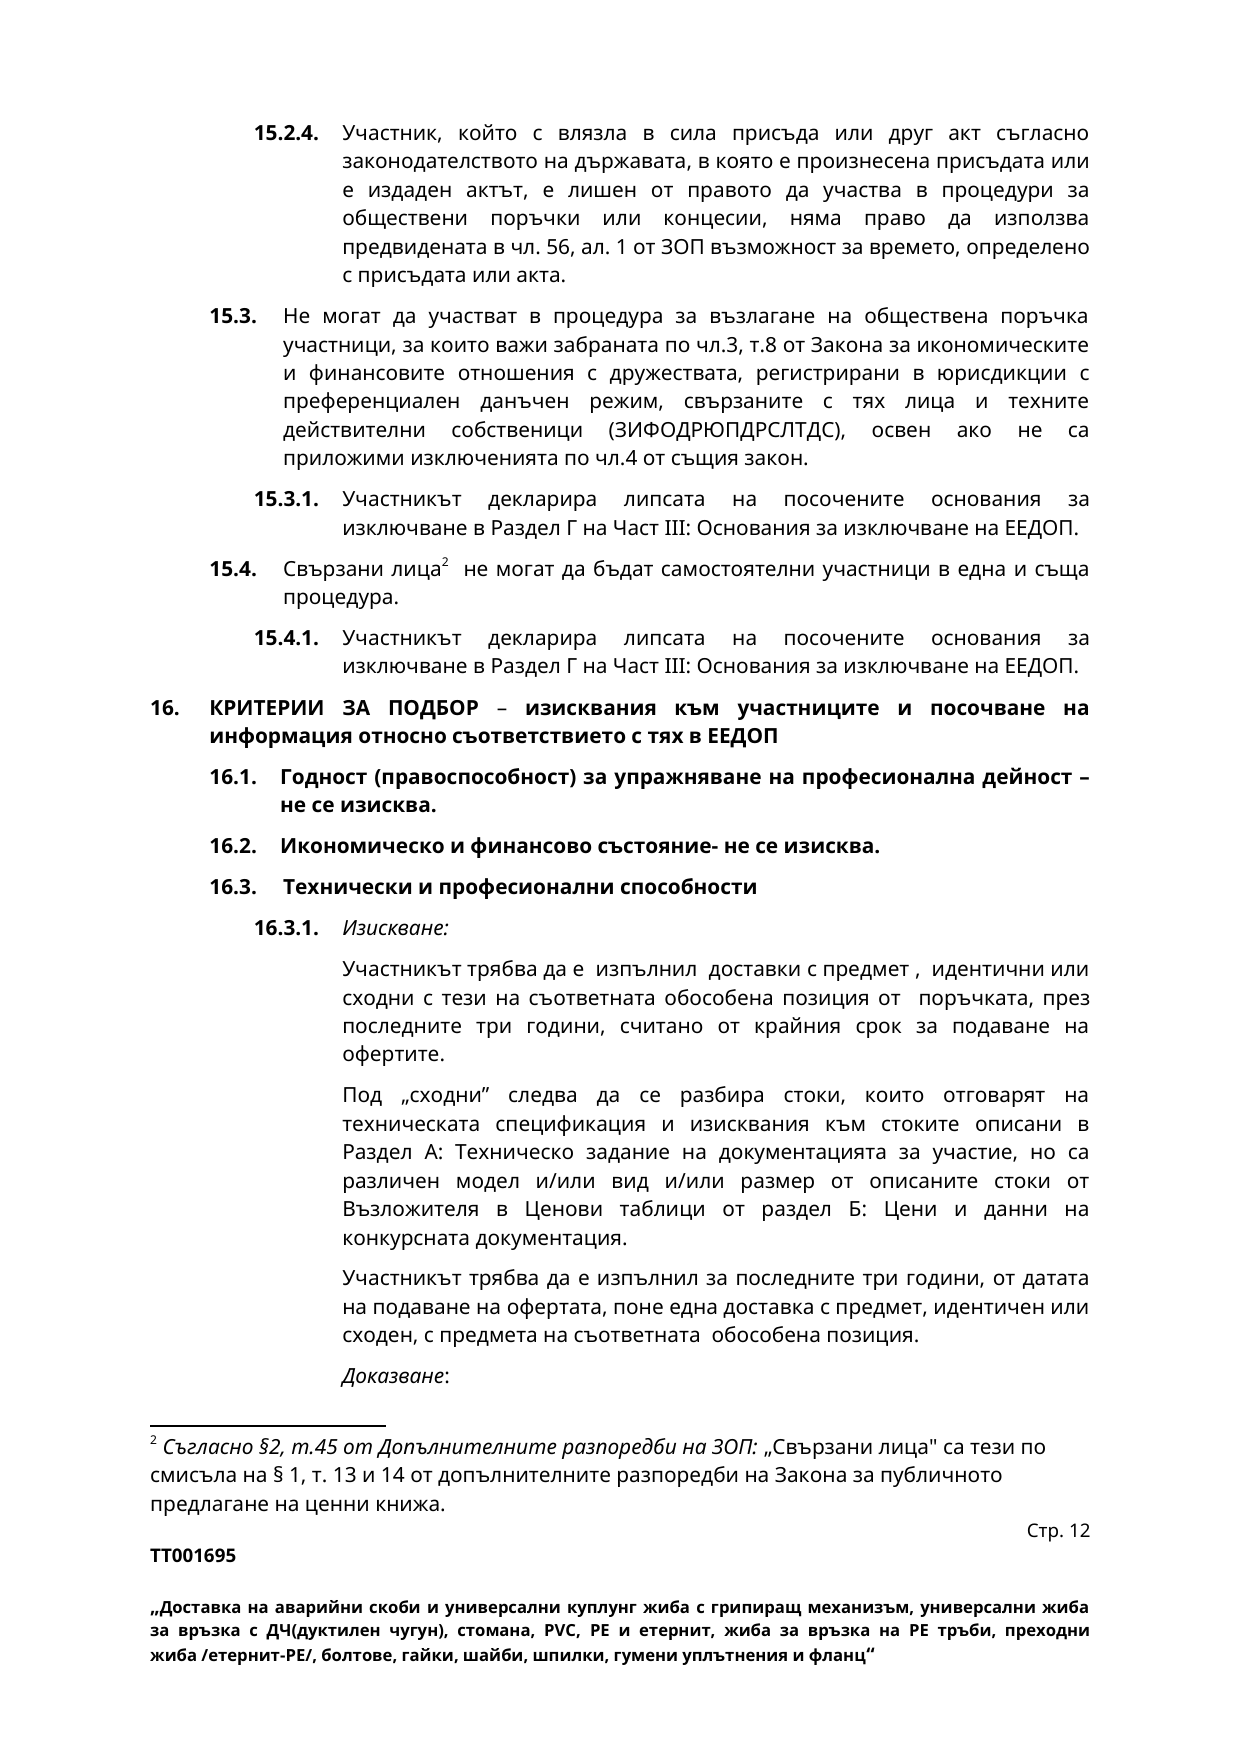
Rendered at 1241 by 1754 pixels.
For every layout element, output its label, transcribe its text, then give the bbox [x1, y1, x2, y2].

list Участникът декларира липсата на посочените основания за изключване в Раздел Г на Част III: Основания за изключване на ЕЕДОП. [253, 484, 1090, 541]
list Технически и професионални способности [209, 872, 1090, 901]
list Свързани лица не могат да бъдат самостоятелни участници в една и съща процедура. [209, 554, 1090, 611]
text Участникът трябва да е изпълнил за последните три години, от датата на подаване на офертата, поне една доставка с предмет, идентичен или сходен, с предмета на съответната обособена позиция. [342, 1263, 1090, 1349]
list КРИТЕРИИ ЗА ПОДБОР – изисквания към участниците и посочване на информация относно съответствието с тях в ЕЕДОП [150, 693, 1090, 749]
list Годност (правоспособност) за упражняване на професионална дейност – не се изисква. [209, 762, 1090, 819]
list Участникът декларира липсата на посочените основания за изключване в Раздел Г на Част III: Основания за изключване на ЕЕДОП. [253, 623, 1090, 680]
list Икономическо и финансово състояние- не се изисква. [209, 831, 1090, 860]
list Не могат да участват в процедура за възлагане на обществена поръчка участници, за които важи забраната по чл.3, т.8 от Закона за икономическите и финансовите отношения с дружествата, регистрирани в юрисдикции с преференциален данъчен режим, свързаните с тях лица и техните действителни собственици (ЗИФОДРЮПДРСЛТДС), освен ако не са приложими изключенията по чл.4 от същия закон. [209, 301, 1090, 472]
text Под „сходни” следва да се разбира стоки, които отговарят на техническата спецификация и изисквания към стоките описани в Раздел А: Техническо задание на документацията за участие, но са различен модел и/или вид и/или размер от описаните стоки от Възложителя в Ценови таблици от раздел Б: Цени и данни на конкурсната документация. [342, 1080, 1090, 1251]
text Доказване: [342, 1361, 1090, 1390]
list Изискване: [253, 913, 1090, 942]
list Участник, който с влязла в сила присъда или друг акт съгласно законодателството на държавата, в която е произнесена присъдата или е издаден актът, е лишен от правото да участва в процедури за обществени поръчки или концесии, няма право да използва предвидената в чл. 56, ал. 1 от ЗОП възможност за времето, определено с присъдата или акта. [253, 118, 1090, 289]
text Участникът трябва да е изпълнил доставки с предмет , идентични или сходни с тези на съответната обособена позиция от поръчката, през последните три години, считано от крайния срок за подаване на офертите. [342, 954, 1090, 1068]
